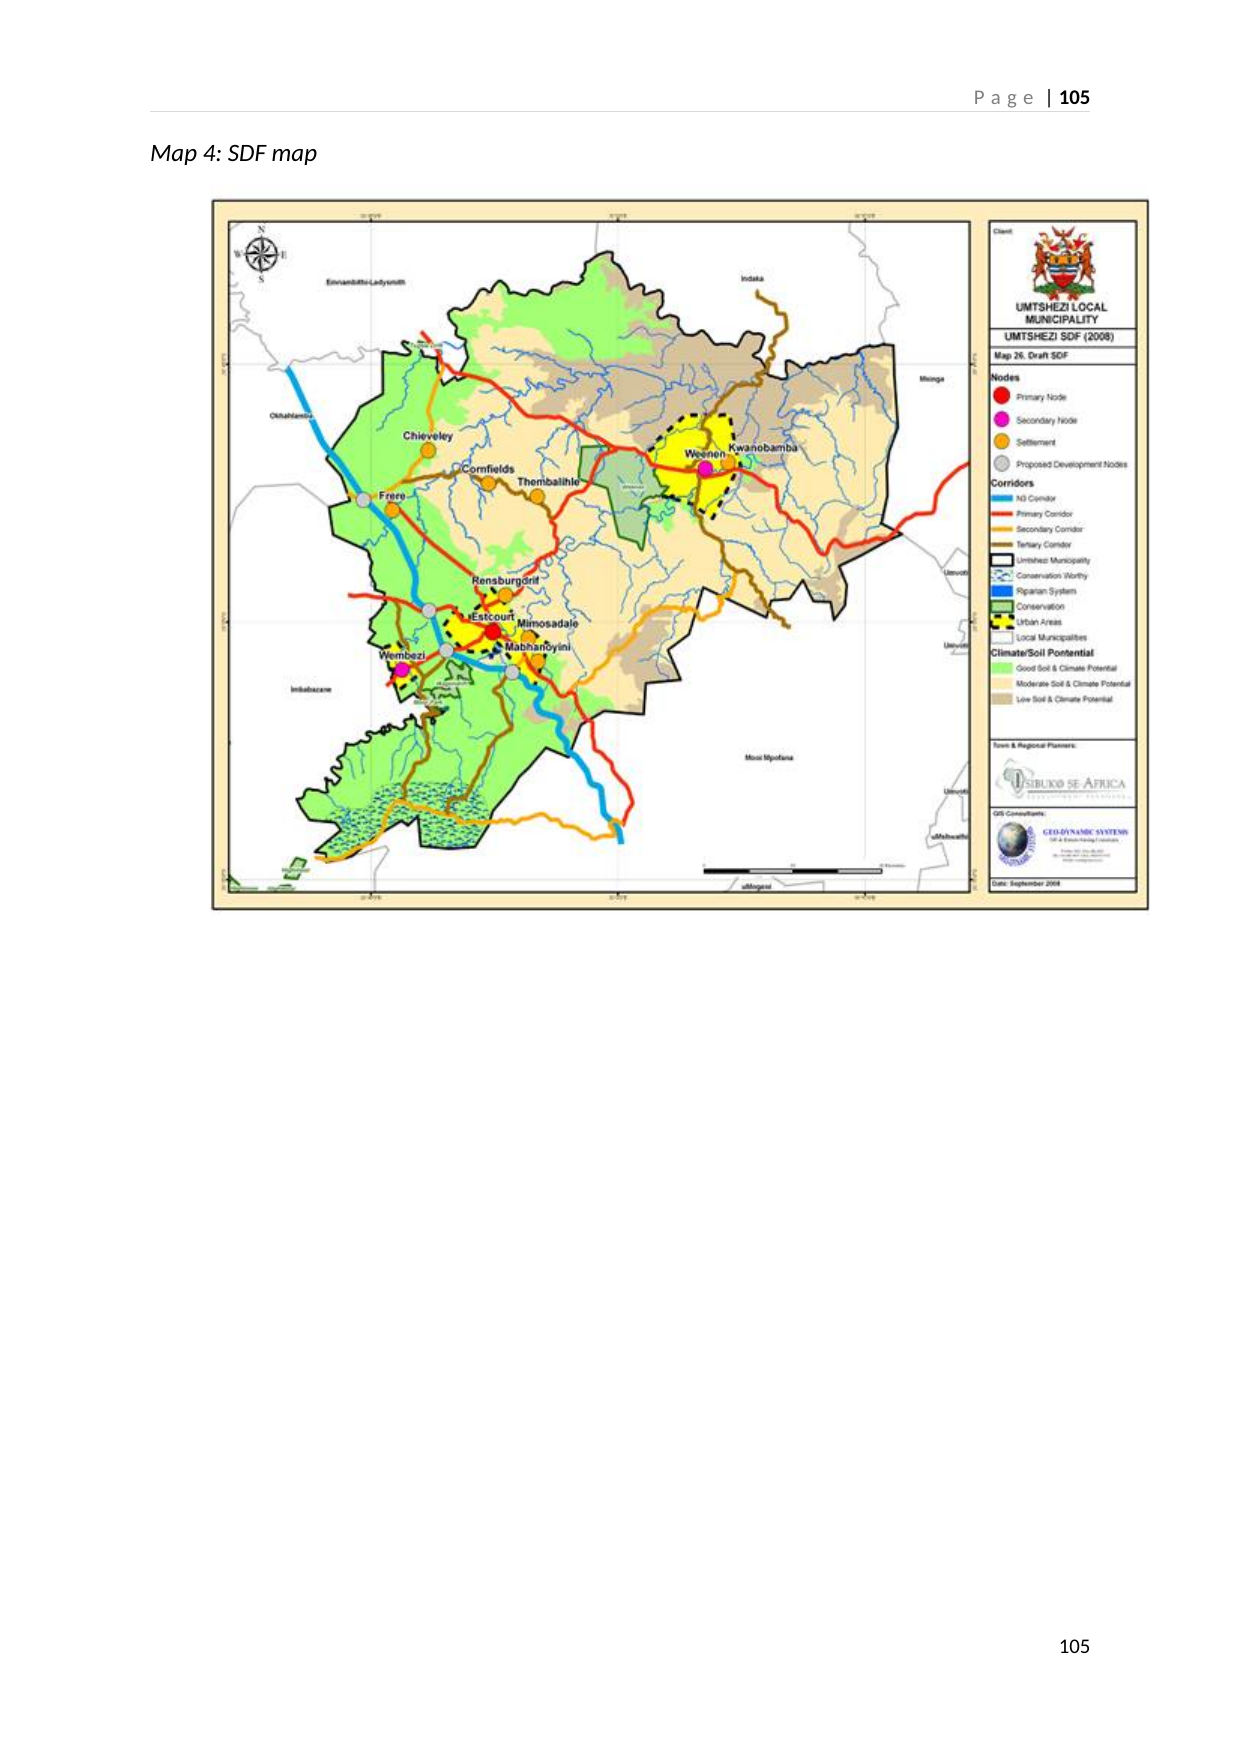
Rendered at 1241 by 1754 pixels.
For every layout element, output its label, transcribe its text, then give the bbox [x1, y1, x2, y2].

picture [209, 184, 1150, 915]
text Map 4: SDF map [150, 137, 1090, 167]
